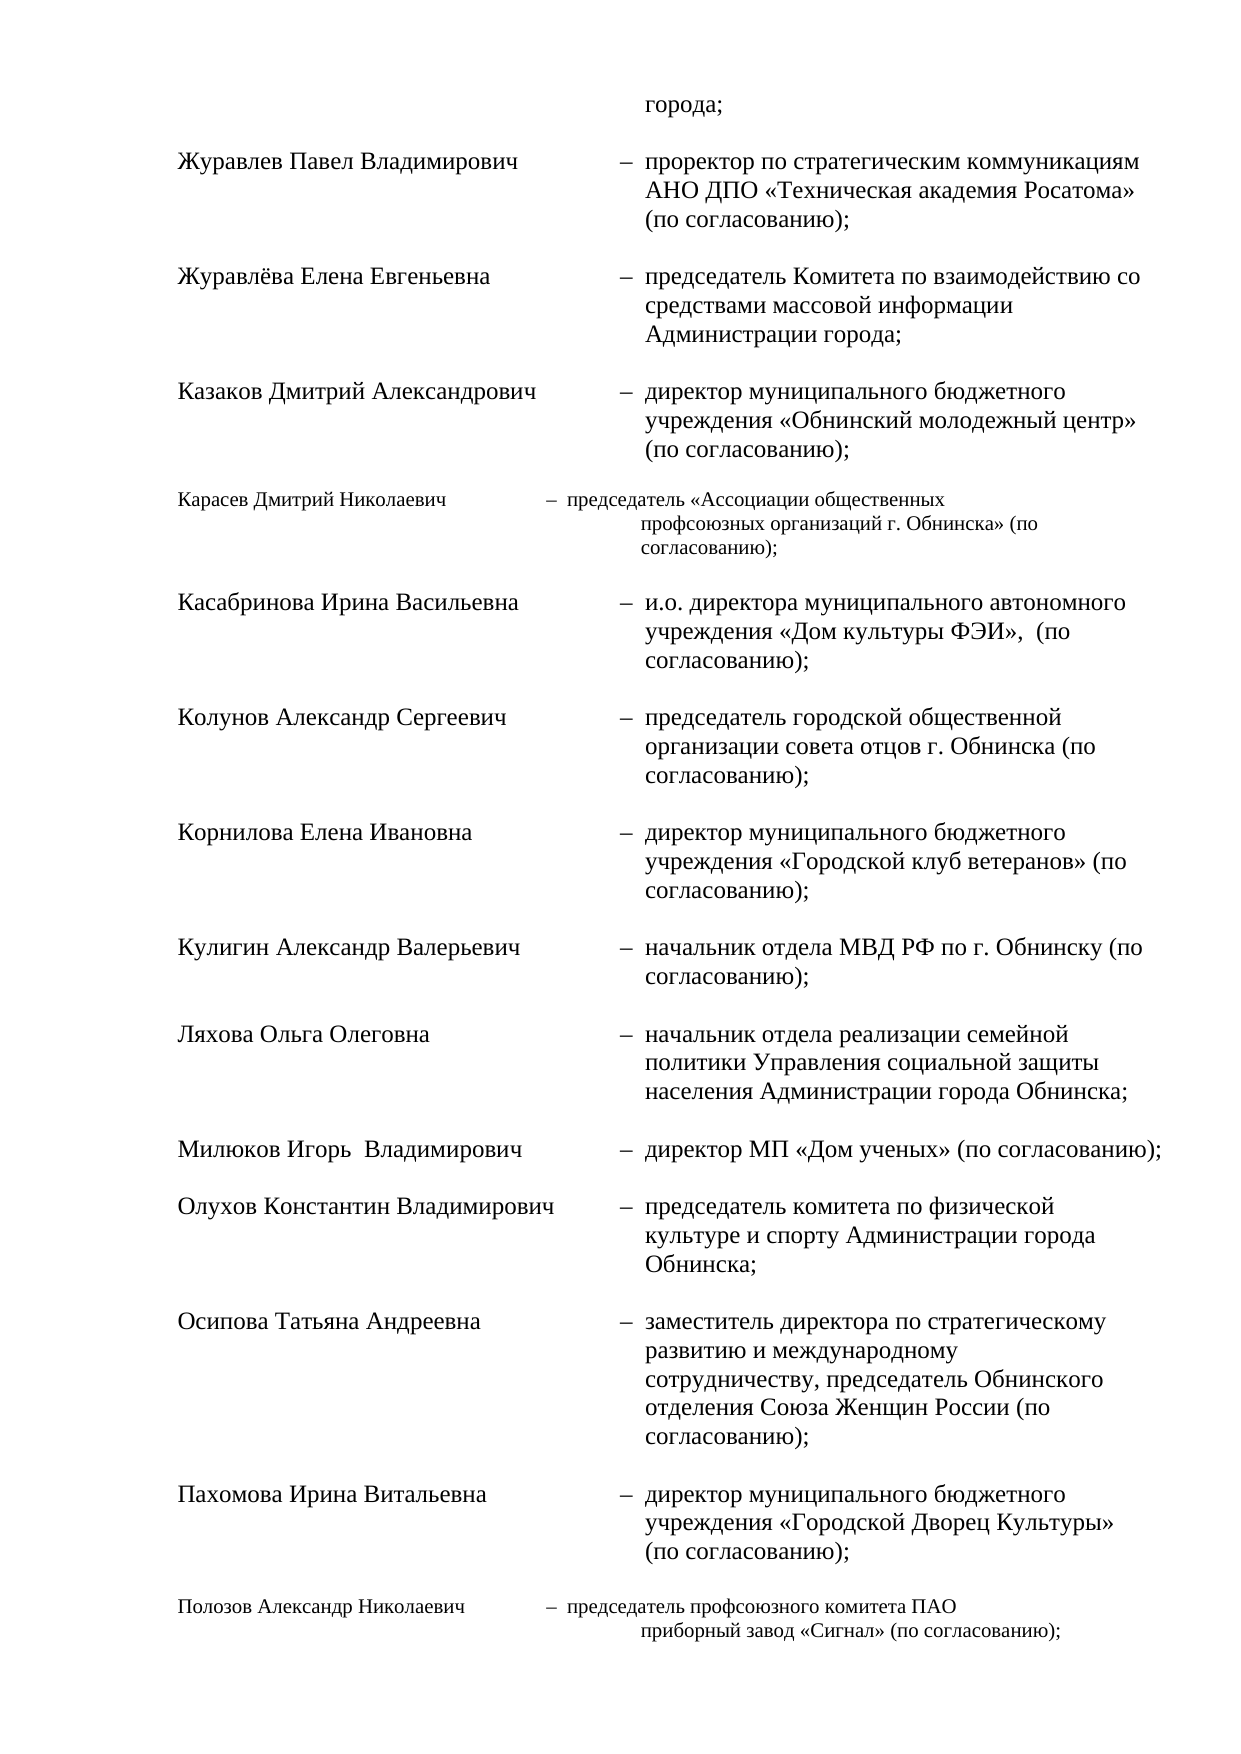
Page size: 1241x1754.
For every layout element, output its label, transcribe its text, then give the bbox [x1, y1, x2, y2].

text Казаков Дмитрий Александрович – директор муниципального бюджетного учреждения «Обнинский молодежный центр» (по согласованию); [177, 347, 1152, 462]
text Олухов Константин Владимирович – председатель комитета по физической [177, 1191, 1152, 1220]
text отделения Союза Женщин России (по согласованию); [177, 1392, 1152, 1450]
text Корнилова Елена Ивановна – директор муниципального бюджетного учреждения «Городской клуб ветеранов» (по [177, 817, 1152, 875]
text Милюков Игорь Владимирович – директор МП «Дом ученых» (по согласованию); [177, 1134, 1181, 1162]
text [177, 89, 1152, 117]
text Журавлёва Елена Евгеньевна – председатель Комитета по взаимодействию со средствами массовой информации Администрации города; [177, 232, 1152, 347]
text согласованию); [177, 875, 1152, 904]
text Пахомова Ирина Витальевна – директор муниципального бюджетного учреждения «Городской Дворец Культуры» [177, 1479, 1152, 1536]
text учреждения «Дом культуры ФЭИ», (по согласованию); [177, 616, 1152, 674]
text Колунов Александр Сергеевич – председатель городской общественной организации совета отцов г. Обнинска (по согласованию); [177, 702, 1152, 789]
text Карасев Дмитрий Николаевич – председатель «Ассоциации общественных [177, 486, 1152, 511]
text сотрудничеству, председатель Обнинского [177, 1364, 1152, 1392]
text профсоюзных организаций г. Обнинска» (по [546, 511, 1152, 534]
text культуре и спорту Администрации города Обнинска; [177, 1220, 1152, 1277]
text Осипова Татьяна Андреевна – заместитель директора по стратегическому развитию и международному [177, 1306, 1152, 1364]
text Кулигин Александр Валерьевич – начальник отдела МВД РФ по г. Обнинску (по согласованию); [177, 904, 1152, 990]
text приборный завод «Сигнал» (по согласованию); [546, 1618, 1152, 1642]
text согласованию); [546, 534, 1152, 559]
text Полозов Александр Николаевич – председатель профсоюзного комитета ПАО [177, 1594, 1152, 1618]
text (по согласованию); [177, 1536, 1152, 1565]
text Касабринова Ирина Васильевна – и.о. директора муниципального автономного [177, 587, 1152, 616]
text Ляхова Ольга Олеговна – начальник отдела реализации семейной политики Управления социальной защиты населения Администрации города Обнинска; [177, 990, 1152, 1105]
text Журавлев Павел Владимирович – проректор по стратегическим коммуникациям АНО ДПО «Техническая академия Росатома» (по согласованию); [177, 117, 1152, 232]
